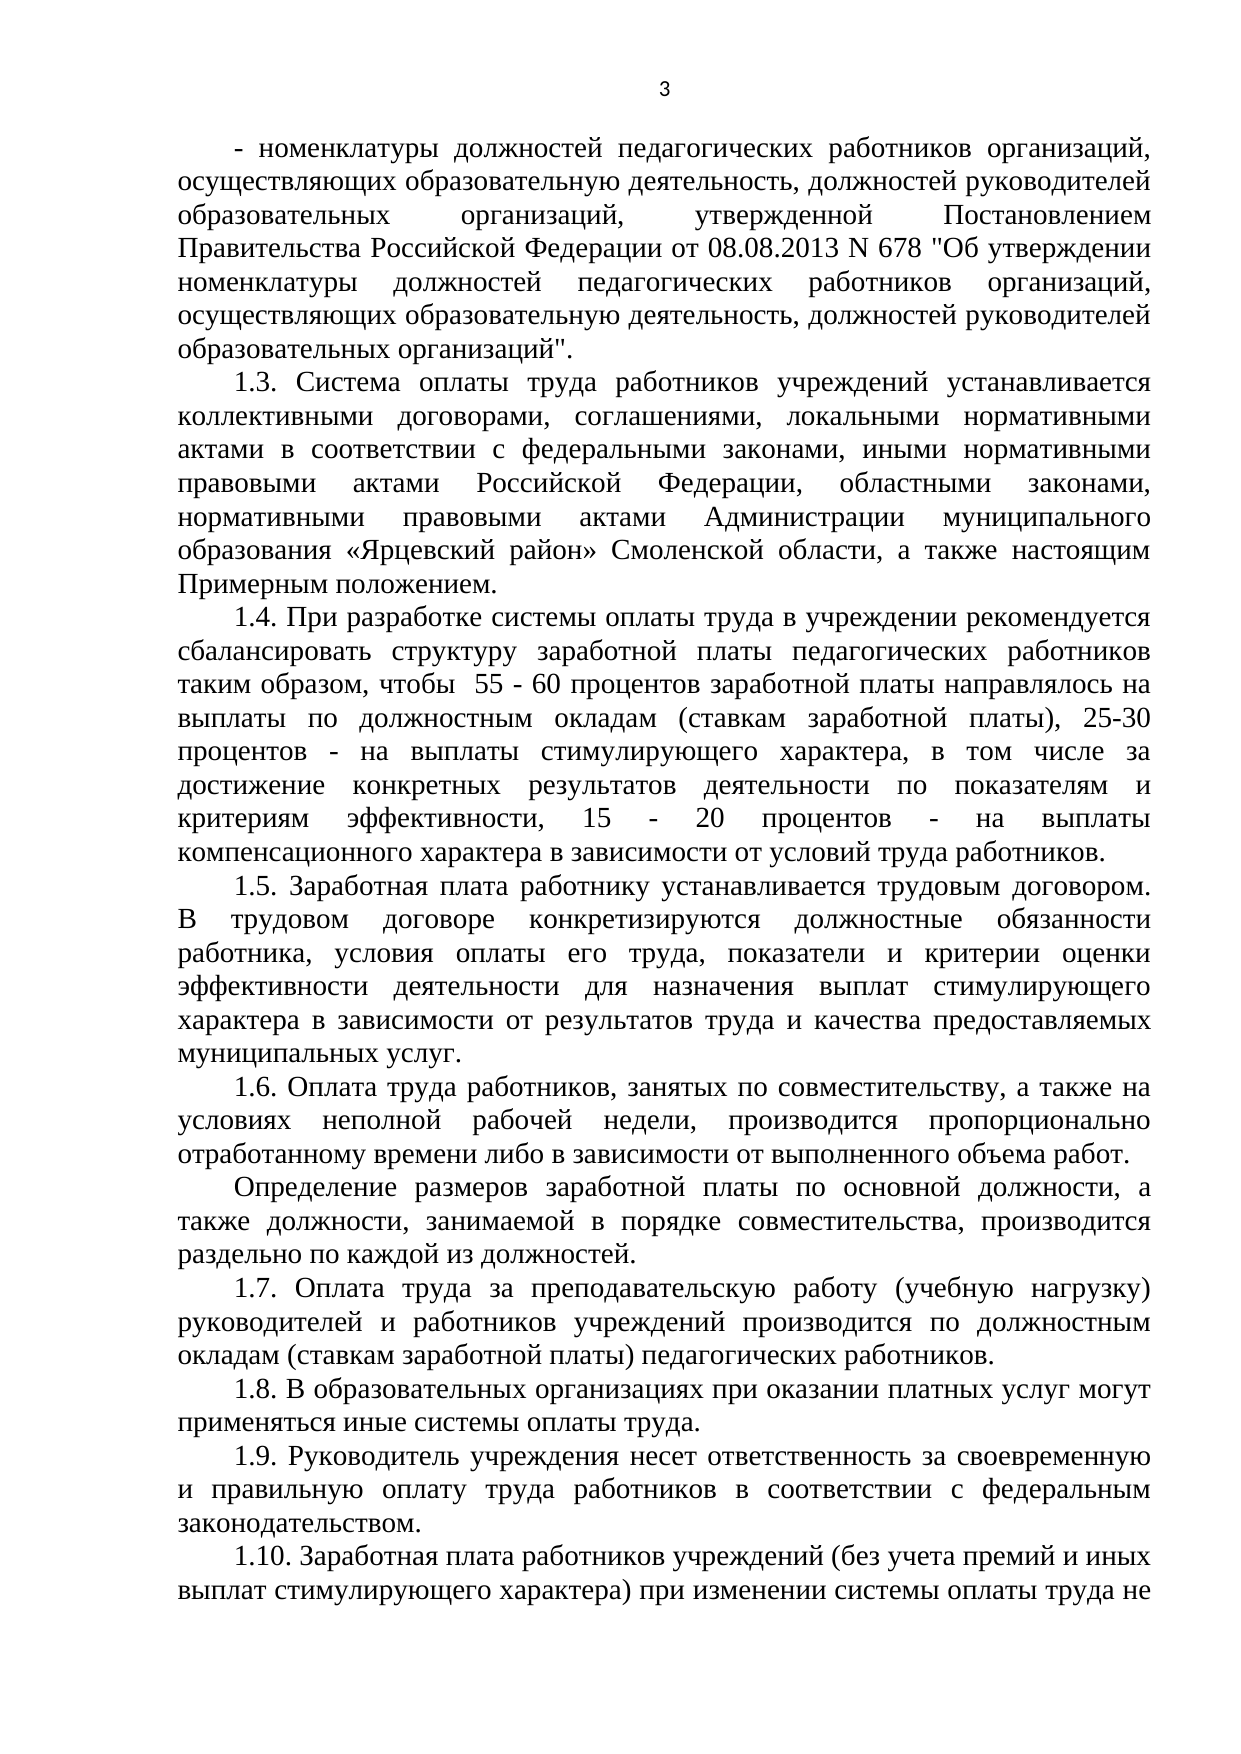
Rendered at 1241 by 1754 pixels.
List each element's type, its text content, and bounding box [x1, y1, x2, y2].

text 1.6. Оплата труда работников, занятых по совместительству, а также на условиях неполной рабочей недели, производится пропорционально отработанному времени либо в зависимости от выполненного объема работ. [177, 1069, 1152, 1169]
text 1.4. При разработке системы оплаты труда в учреждении рекомендуется сбалансировать структуру заработной платы педагогических работников таким образом, чтобы 55 - 60 процентов заработной платы направлялось на выплаты по должностным окладам (ставкам заработной платы), 25-30 процентов - на выплаты стимулирующего характера, в том числе за достижение конкретных результатов деятельности по показателям и критериям эффективности, 15 - 20 процентов - на выплаты компенсационного характера в зависимости от условий труда работников. [177, 599, 1152, 868]
text 1.9. Руководитель учреждения несет ответственность за своевременную и правильную оплату труда работников в соответствии с федеральным законодательством. [177, 1438, 1152, 1538]
text 1.7. Оплата труда за преподавательскую работу (учебную нагрузку) руководителей и работников учреждений производится по должностным окладам (ставкам заработной платы) педагогических работников. [177, 1270, 1152, 1371]
text Определение размеров заработной платы по основной должности, а также должности, занимаемой в порядке совместительства, производится раздельно по каждой из должностей. [177, 1169, 1152, 1270]
text 1.8. В образовательных организациях при оказании платных услуг могут применяться иные системы оплаты труда. [177, 1371, 1152, 1438]
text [177, 1538, 1152, 1606]
text 1.3. Система оплаты труда работников учреждений устанавливается коллективными договорами, соглашениями, локальными нормативными актами в соответствии с федеральными законами, иными нормативными правовыми актами Российской Федерации, областными законами, нормативными правовыми актами Администрации муниципального образования «Ярцевский район» Смоленской области, а также настоящим Примерным положением. [177, 364, 1152, 599]
text - номенклатуры должностей педагогических работников организаций, осуществляющих образовательную деятельность, должностей руководителей образовательных организаций, утвержденной Постановлением Правительства Российской Федерации от 08.08.2013 N 678 "Об утверждении номенклатуры должностей педагогических работников организаций, осуществляющих образовательную деятельность, должностей руководителей образовательных организаций". [177, 130, 1152, 364]
text 1.5. Заработная плата работнику устанавливается трудовым договором. В трудовом договоре конкретизируются должностные обязанности работника, условия оплаты его труда, показатели и критерии оценки эффективности деятельности для назначения выплат стимулирующего характера в зависимости от результатов труда и качества предоставляемых муниципальных услуг. [177, 868, 1152, 1069]
